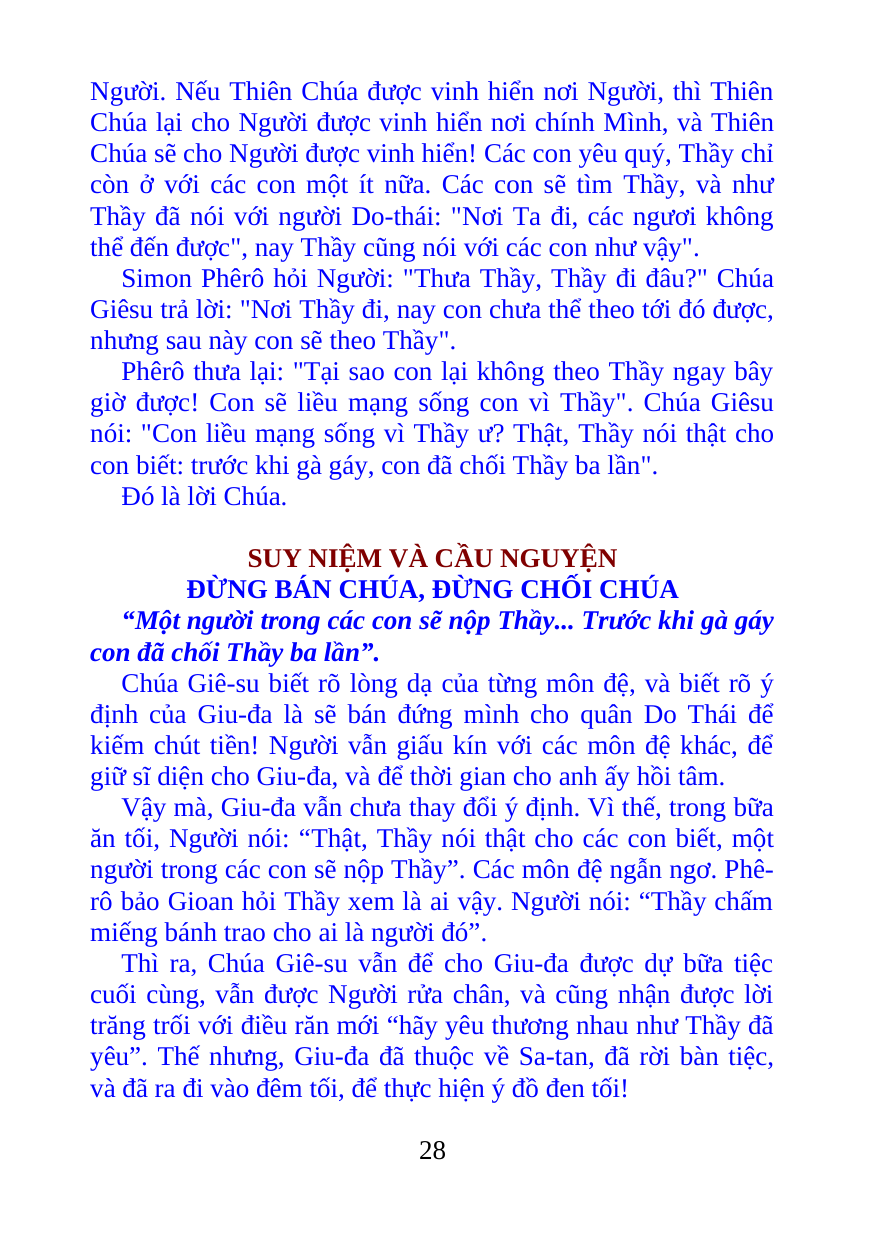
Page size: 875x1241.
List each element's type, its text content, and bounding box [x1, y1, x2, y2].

text “Một người trong các con sẽ nộp Thầy... Trước khi gà gáy con đã chối Thầy ba lần”. [90, 604, 775, 667]
text Chúa Giê-su biết rõ lòng dạ của từng môn đệ, và biết rõ ý định của Giu-đa là sẽ bán đứng mình cho quân Do Thái để kiếm chút tiền! Người vẫn giấu kín với các môn đệ khác, để giữ sĩ diện cho Giu-đa, và để thời gian cho anh ấy hồi tâm. [90, 667, 775, 791]
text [90, 75, 775, 262]
text SUY NIỆM VÀ CẦU NGUYỆN [90, 542, 775, 573]
text ĐỪNG BÁN CHÚA, ĐỪNG CHỐI CHÚA [90, 573, 775, 604]
text Vậy mà, Giu-đa vẫn chưa thay đổi ý định. Vì thế, trong bữa ăn tối, Người nói: “Thật, Thầy nói thật cho các con biết, một người trong các con sẽ nộp Thầy”. Các môn đệ ngẫn ngơ. Phê-rô bảo Gioan hỏi Thầy xem là ai vậy. Người nói: “Thầy chấm miếng bánh trao cho ai là người đó”. [90, 791, 775, 947]
text Thì ra, Chúa Giê-su vẫn để cho Giu-đa được dự bữa tiệc cuối cùng, vẫn được Người rửa chân, và cũng nhận được lời trăng trối với điều răn mới “hãy yêu thương nhau như Thầy đã yêu”. Thế nhưng, Giu-đa đã thuộc về Sa-tan, đã rời bàn tiệc, và đã ra đi vào đêm tối, để thực hiện ý đồ đen tối! [90, 947, 775, 1103]
text Simon Phêrô hỏi Người: "Thưa Thầy, Thầy đi đâu?" Chúa Giêsu trả lời: "Nơi Thầy đi, nay con chưa thể theo tới đó được, nhưng sau này con sẽ theo Thầy". [90, 262, 775, 355]
text Ðó là lời Chúa. [90, 480, 775, 511]
text Phêrô thưa lại: "Tại sao con lại không theo Thầy ngay bây giờ được! Con sẽ liều mạng sống con vì Thầy". Chúa Giêsu nói: "Con liều mạng sống vì Thầy ư? Thật, Thầy nói thật cho con biết: trước khi gà gáy, con đã chối Thầy ba lần". [90, 355, 775, 480]
